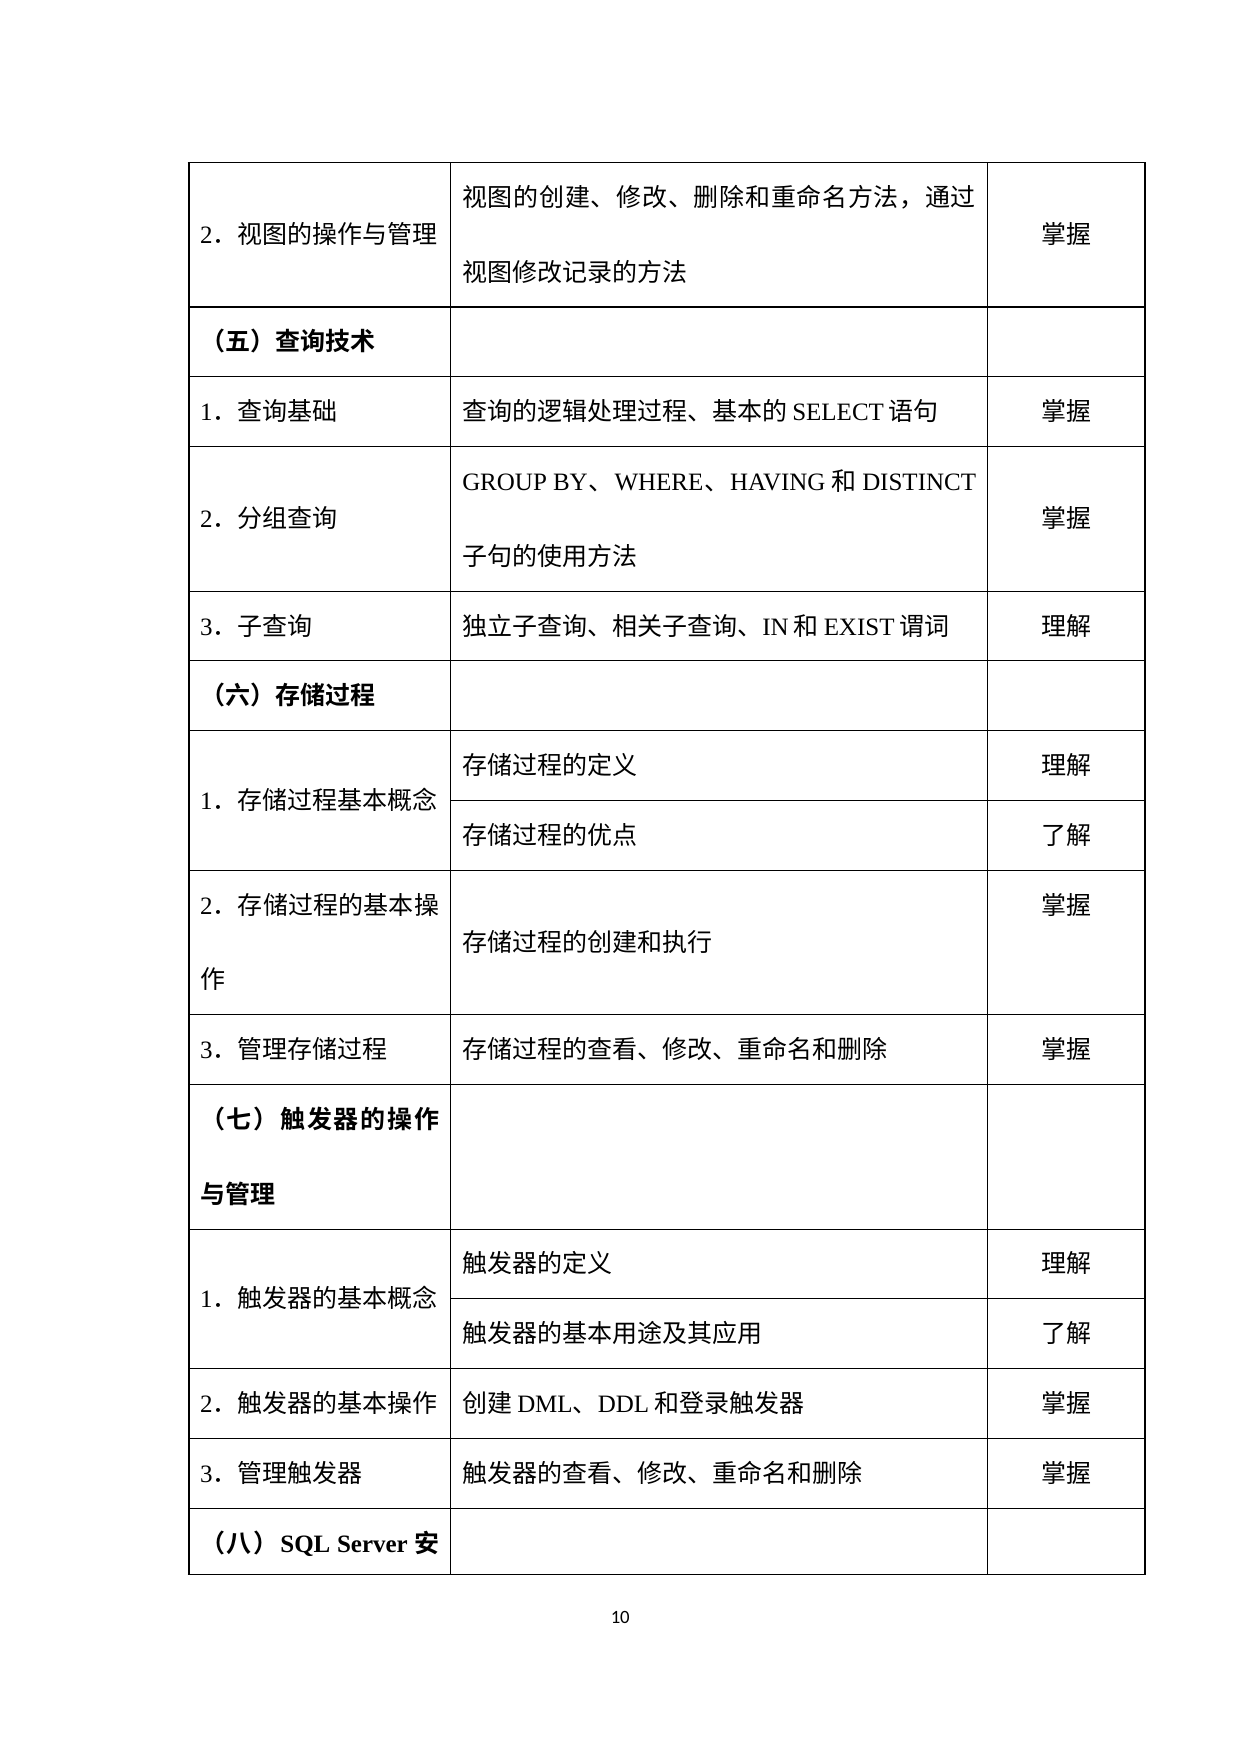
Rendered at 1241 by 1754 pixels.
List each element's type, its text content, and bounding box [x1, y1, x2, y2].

table_cell 掌握 [988, 1369, 1144, 1438]
table_cell 理解 [988, 592, 1144, 660]
table_cell 掌握 [988, 377, 1144, 446]
table_cell 查询的逻辑处理过程、基本的SELECT语句 [451, 377, 987, 446]
table_cell 掌握 [988, 871, 1144, 1014]
table_cell 3．管理存储过程 [190, 1015, 450, 1084]
table_cell 2．分组查询 [190, 447, 450, 591]
table_cell 2．存储过程的基本操作 [190, 871, 450, 1014]
table_cell 3．管理触发器 [190, 1439, 450, 1508]
table_cell 1．查询基础 [190, 377, 450, 446]
table_cell 2．触发器的基本操作 [190, 1369, 450, 1438]
table_cell [451, 1509, 987, 1574]
table_cell （七）触发器的操作与管理 [190, 1085, 450, 1228]
table_cell 2．视图的操作与管理 [190, 163, 450, 306]
table_cell 掌握 [988, 1439, 1144, 1508]
table_cell 掌握 [988, 447, 1144, 591]
table_cell 1．存储过程基本概念 [190, 731, 450, 870]
table_cell 触发器的查看、修改、重命名和删除 [451, 1439, 987, 1508]
table_cell 存储过程的创建和执行 [451, 871, 987, 1014]
table_cell 掌握 [988, 1015, 1144, 1084]
table_cell 理解 [988, 1230, 1144, 1298]
table_cell 1．触发器的基本概念 [190, 1230, 450, 1368]
table_cell 视图的创建、修改、删除和重命名方法，通过视图修改记录的方法 [451, 163, 987, 306]
table_cell 了解 [988, 801, 1144, 870]
table_cell GROUP BY、WHERE、HAVING和DISTINCT子句的使用方法 [451, 447, 987, 591]
table_cell 独立子查询、相关子查询、IN和EXIST谓词 [451, 592, 987, 660]
table_cell [988, 308, 1144, 376]
table_cell [988, 1085, 1144, 1228]
table_cell 创建DML、DDL和登录触发器 [451, 1369, 987, 1438]
table_cell [451, 1085, 987, 1228]
table_cell （八）SQL Server安全机制 [190, 1509, 450, 1574]
table_cell [988, 661, 1144, 730]
table_cell [451, 308, 987, 376]
table_cell 存储过程的优点 [451, 801, 987, 870]
table_cell （五）查询技术 [190, 308, 450, 376]
table_cell [451, 661, 987, 730]
table_cell 3．子查询 [190, 592, 450, 660]
table_cell 存储过程的查看、修改、重命名和删除 [451, 1015, 987, 1084]
table_cell 了解 [988, 1299, 1144, 1368]
table_cell [988, 1509, 1144, 1574]
table_cell 理解 [988, 731, 1144, 800]
table_cell 触发器的定义 [451, 1230, 987, 1298]
table_cell （六）存储过程 [190, 661, 450, 730]
table_cell 触发器的基本用途及其应用 [451, 1299, 987, 1368]
table_cell 存储过程的定义 [451, 731, 987, 800]
table_cell 掌握 [988, 163, 1144, 306]
